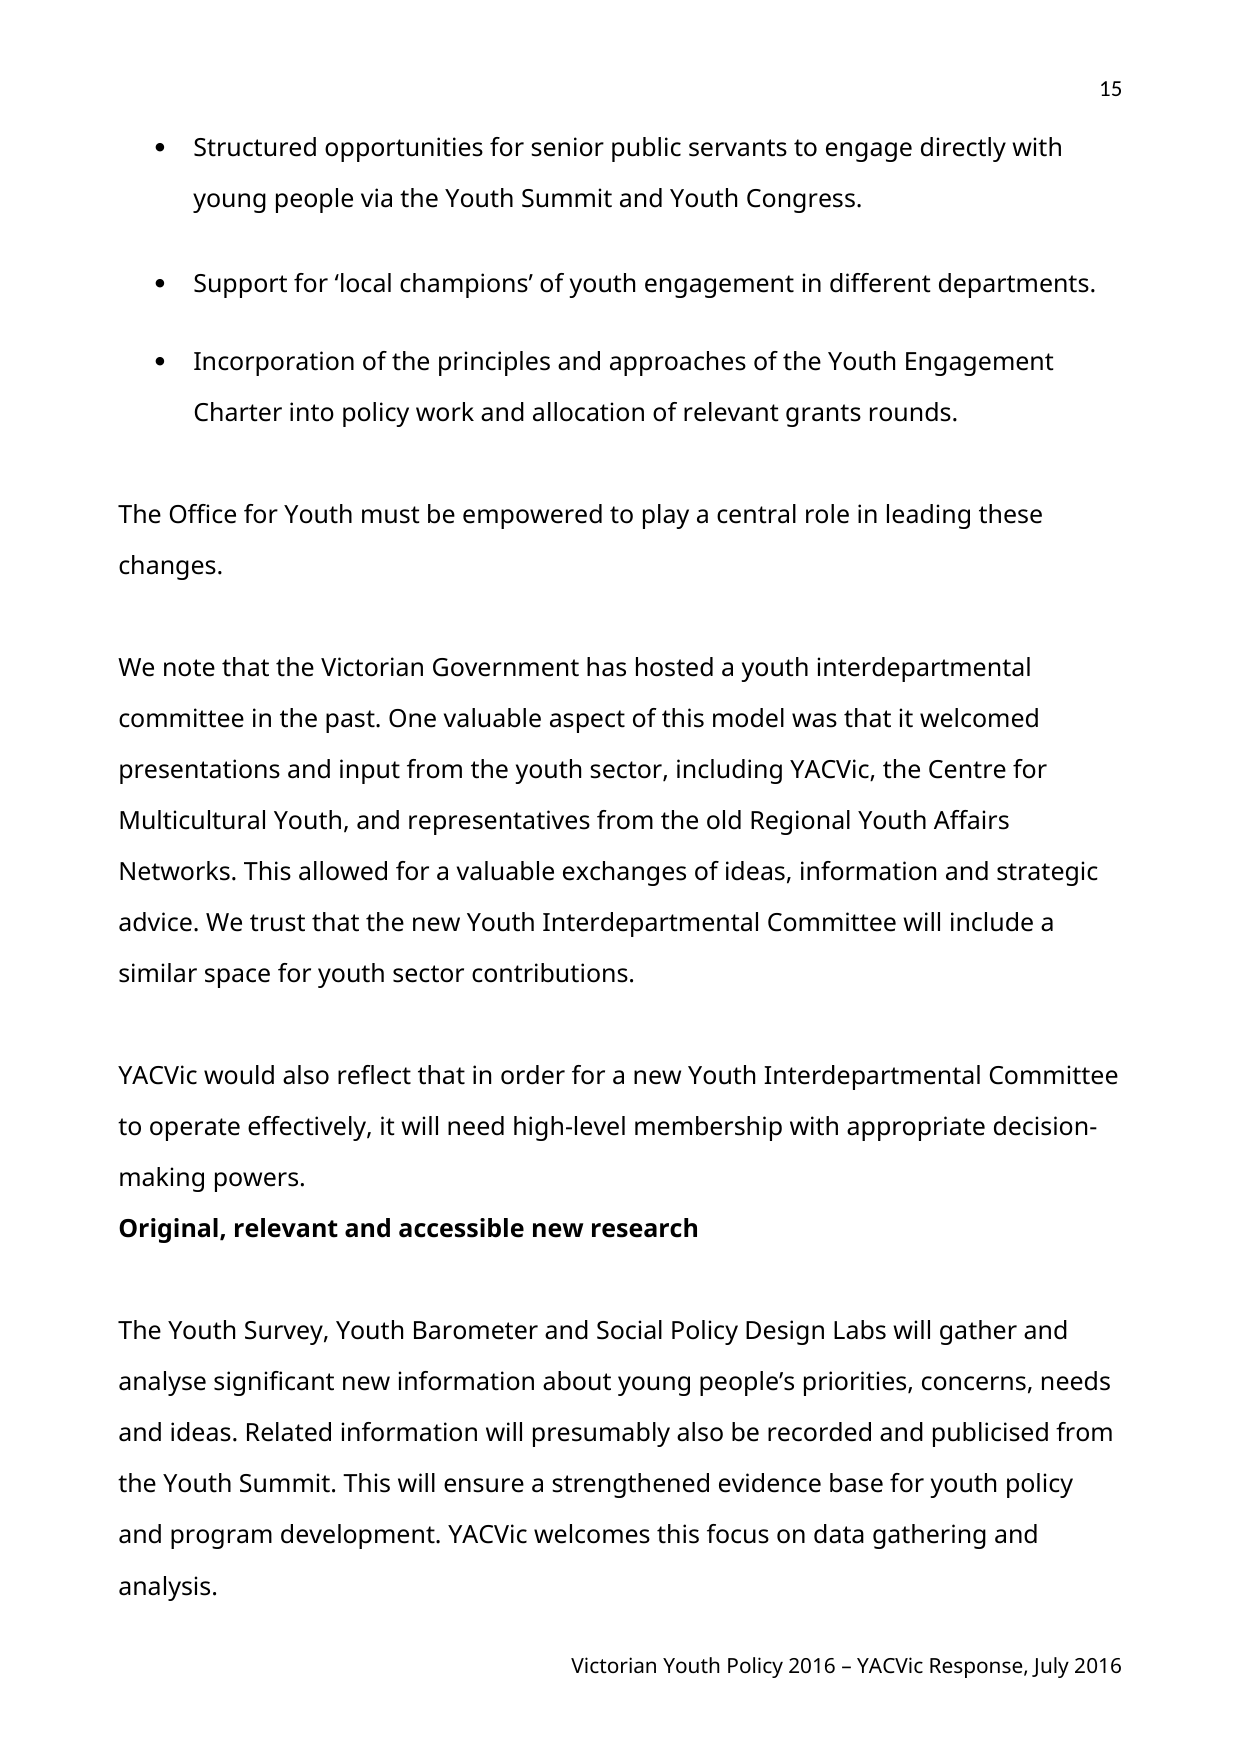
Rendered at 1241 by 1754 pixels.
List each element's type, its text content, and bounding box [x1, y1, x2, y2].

list Incorporation of the principles and approaches of the Youth Engagement Charter into policy work and allocation of relevant grants rounds. [156, 343, 1122, 428]
text We note that the Victorian Government has hosted a youth interdepartmental committee in the past. One valuable aspect of this model was that it welcomed presentations and input from the youth sector, including YACVic, the Centre for Multicultural Youth, and representatives from the old Regional Youth Affairs Networks. This allowed for a valuable exchanges of ideas, information and strategic advice. We trust that the new Youth Interdepartmental Committee will include a similar space for youth sector contributions. [118, 649, 1122, 990]
list Support for ‘local champions’ of youth engagement in different departments. [156, 266, 1122, 300]
text The Office for Youth must be empowered to play a central role in leading these changes. [118, 496, 1122, 581]
list Structured opportunities for senior public servants to engage directly with young people via the Youth Summit and Youth Congress. [156, 130, 1122, 215]
text Original, relevant and accessible new research [118, 1211, 1122, 1245]
text The Youth Survey, Youth Barometer and Social Policy Design Labs will gather and analyse significant new information about young people’s priorities, concerns, needs and ideas. Related information will presumably also be recorded and publicised from the Youth Summit. This will ensure a strengthened evidence base for youth policy and program development. YACVic welcomes this focus on data gathering and analysis. [118, 1313, 1122, 1602]
text YACVic would also reflect that in order for a new Youth Interdepartmental Committee to operate effectively, it will need high-level membership with appropriate decision-making powers. [118, 1058, 1122, 1194]
